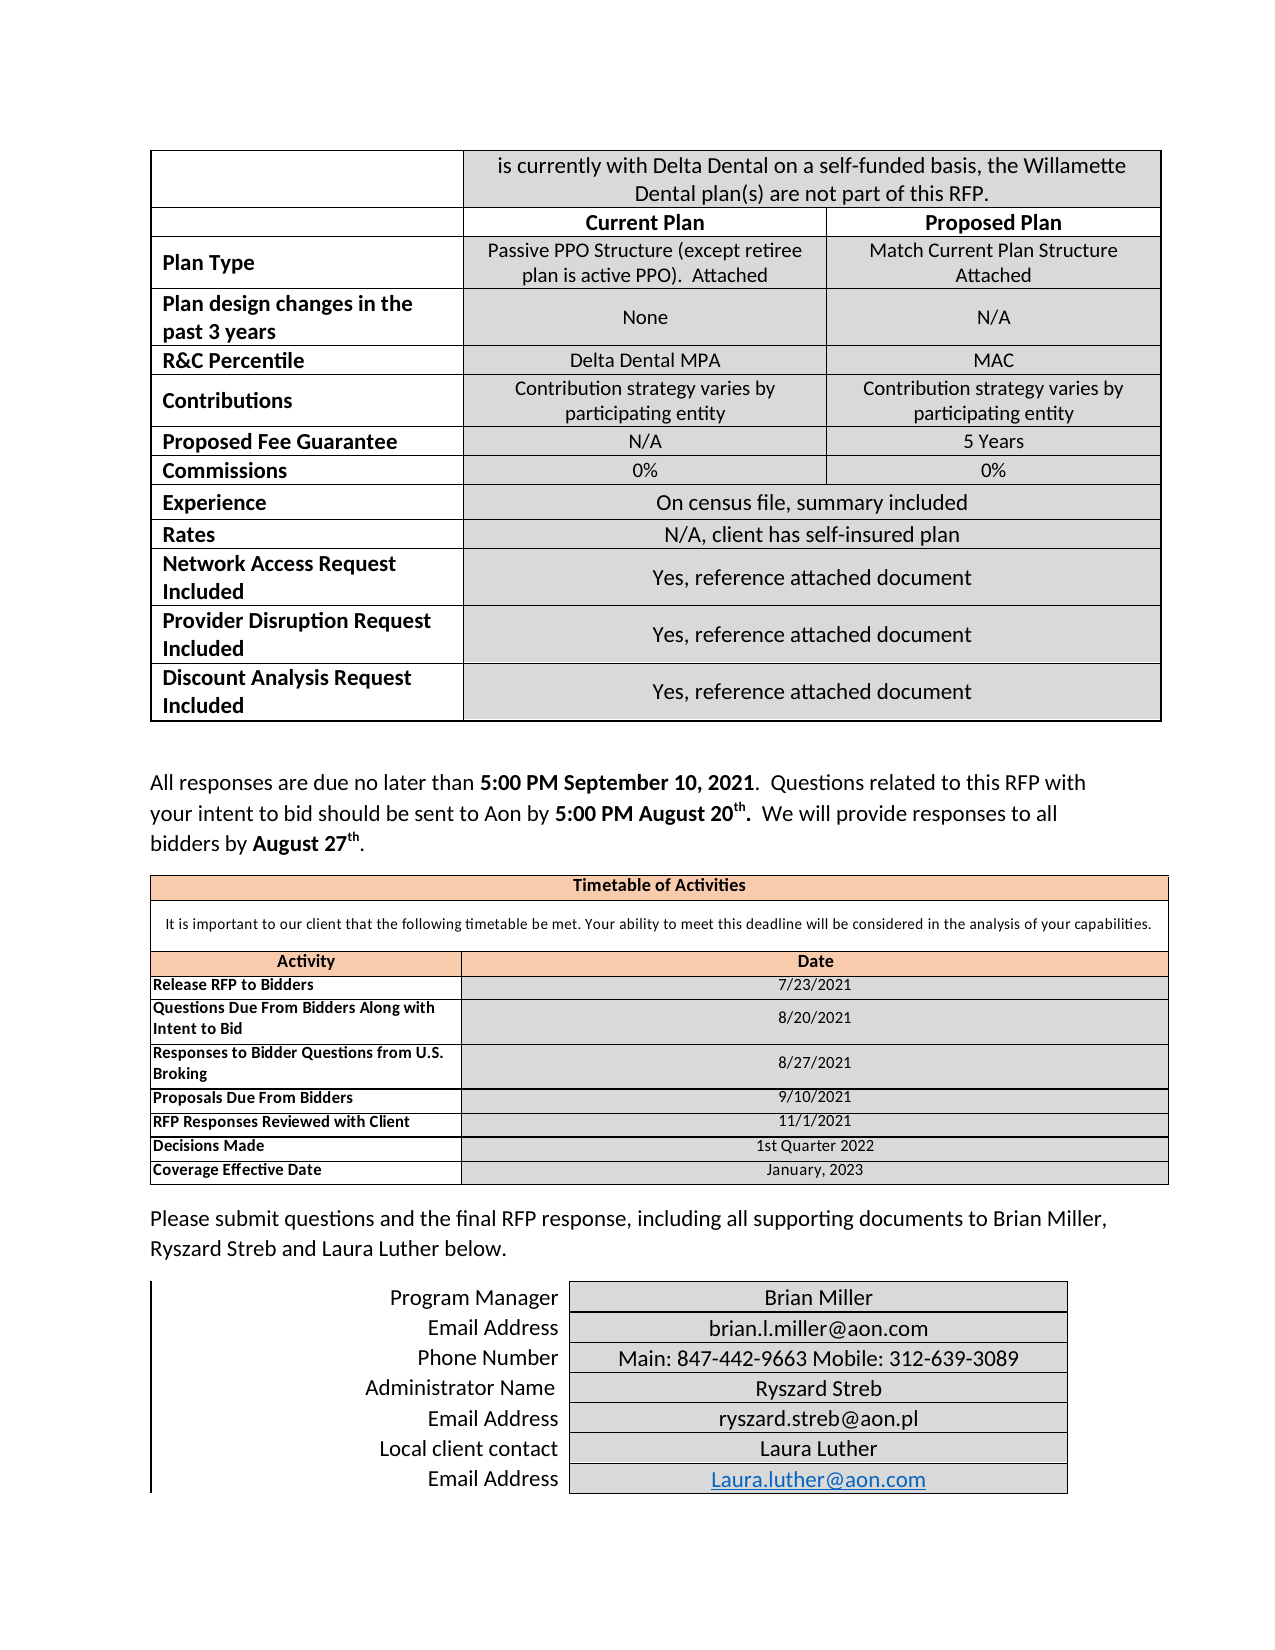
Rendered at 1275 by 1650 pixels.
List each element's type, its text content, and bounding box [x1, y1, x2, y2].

table_cell Phone Number [152, 1342, 569, 1372]
table_cell Commissions [152, 456, 463, 484]
table_header Brian Miller [570, 1282, 1067, 1311]
table_cell Laura Luther [570, 1433, 1067, 1462]
table_cell Ryszard Streb [570, 1373, 1067, 1402]
text All responses are due no later than 5:00 PM September 10, 2021. Questions related to this RFP with your intent to bid should be sent to Aon by 5:00 PM August 20th. We will provide responses to all bidders by August 27th. [150, 768, 1125, 857]
table_cell Provider Disruption Request Included [152, 606, 463, 662]
table_cell Local client contact [152, 1432, 569, 1462]
table_cell 0% [464, 456, 826, 484]
table_cell brian.l.miller@aon.com [570, 1313, 1067, 1342]
table_cell Match Current Plan Structure Attached [827, 237, 1160, 288]
table_cell [152, 208, 463, 236]
table_header Program Manager [152, 1281, 569, 1311]
table_cell Discount Analysis Request Included [152, 664, 463, 719]
table_cell Email Address [152, 1463, 569, 1493]
table_cell Laura.luther@aon.com [570, 1464, 1067, 1493]
table_cell 5 Years [827, 427, 1160, 455]
table_cell Proposed Plan [827, 208, 1160, 236]
table_cell Rates [152, 520, 463, 548]
table_cell Yes, reference attached document [464, 606, 1160, 662]
table_cell Yes, reference attached document [464, 664, 1160, 719]
table_cell On census file, summary included [464, 485, 1160, 519]
table_cell ryszard.streb@aon.pl [570, 1403, 1067, 1432]
table_cell Administrator Name [152, 1372, 569, 1402]
table_cell N/A [827, 289, 1160, 345]
table_cell Proposed Fee Guarantee [152, 427, 463, 455]
table_cell N/A [464, 427, 826, 455]
table_cell Current Plan [464, 208, 826, 236]
table_cell MAC [827, 346, 1160, 374]
table_cell None [464, 289, 826, 345]
table_cell Email Address [152, 1402, 569, 1432]
table_cell Passive PPO Structure (except retiree plan is active PPO). Attached [464, 237, 826, 288]
table_cell Main: 847-442-9663 Mobile: 312-639-3089 [570, 1343, 1067, 1372]
table_cell Contribution strategy varies by participating entity [464, 375, 826, 426]
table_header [152, 151, 463, 207]
table_cell N/A, client has self-insured plan [464, 520, 1160, 548]
table_cell R&C Percentile [152, 346, 463, 374]
table_cell Network Access Request Included [152, 549, 463, 605]
table_cell 0% [827, 456, 1160, 484]
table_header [464, 151, 1160, 207]
text Please submit questions and the final RFP response, including all supporting documents to Brian Miller, Ryszard Streb and Laura Luther below. [150, 1204, 1125, 1262]
table_cell Experience [152, 485, 463, 519]
table_cell Contributions [152, 375, 463, 426]
table_cell Delta Dental MPA [464, 346, 826, 374]
table_cell Plan Type [152, 237, 463, 288]
table_cell Email Address [152, 1311, 569, 1342]
table_cell Contribution strategy varies by participating entity [827, 375, 1160, 426]
table_cell Yes, reference attached document [464, 549, 1160, 605]
table_cell Plan design changes in the past 3 years [152, 289, 463, 345]
